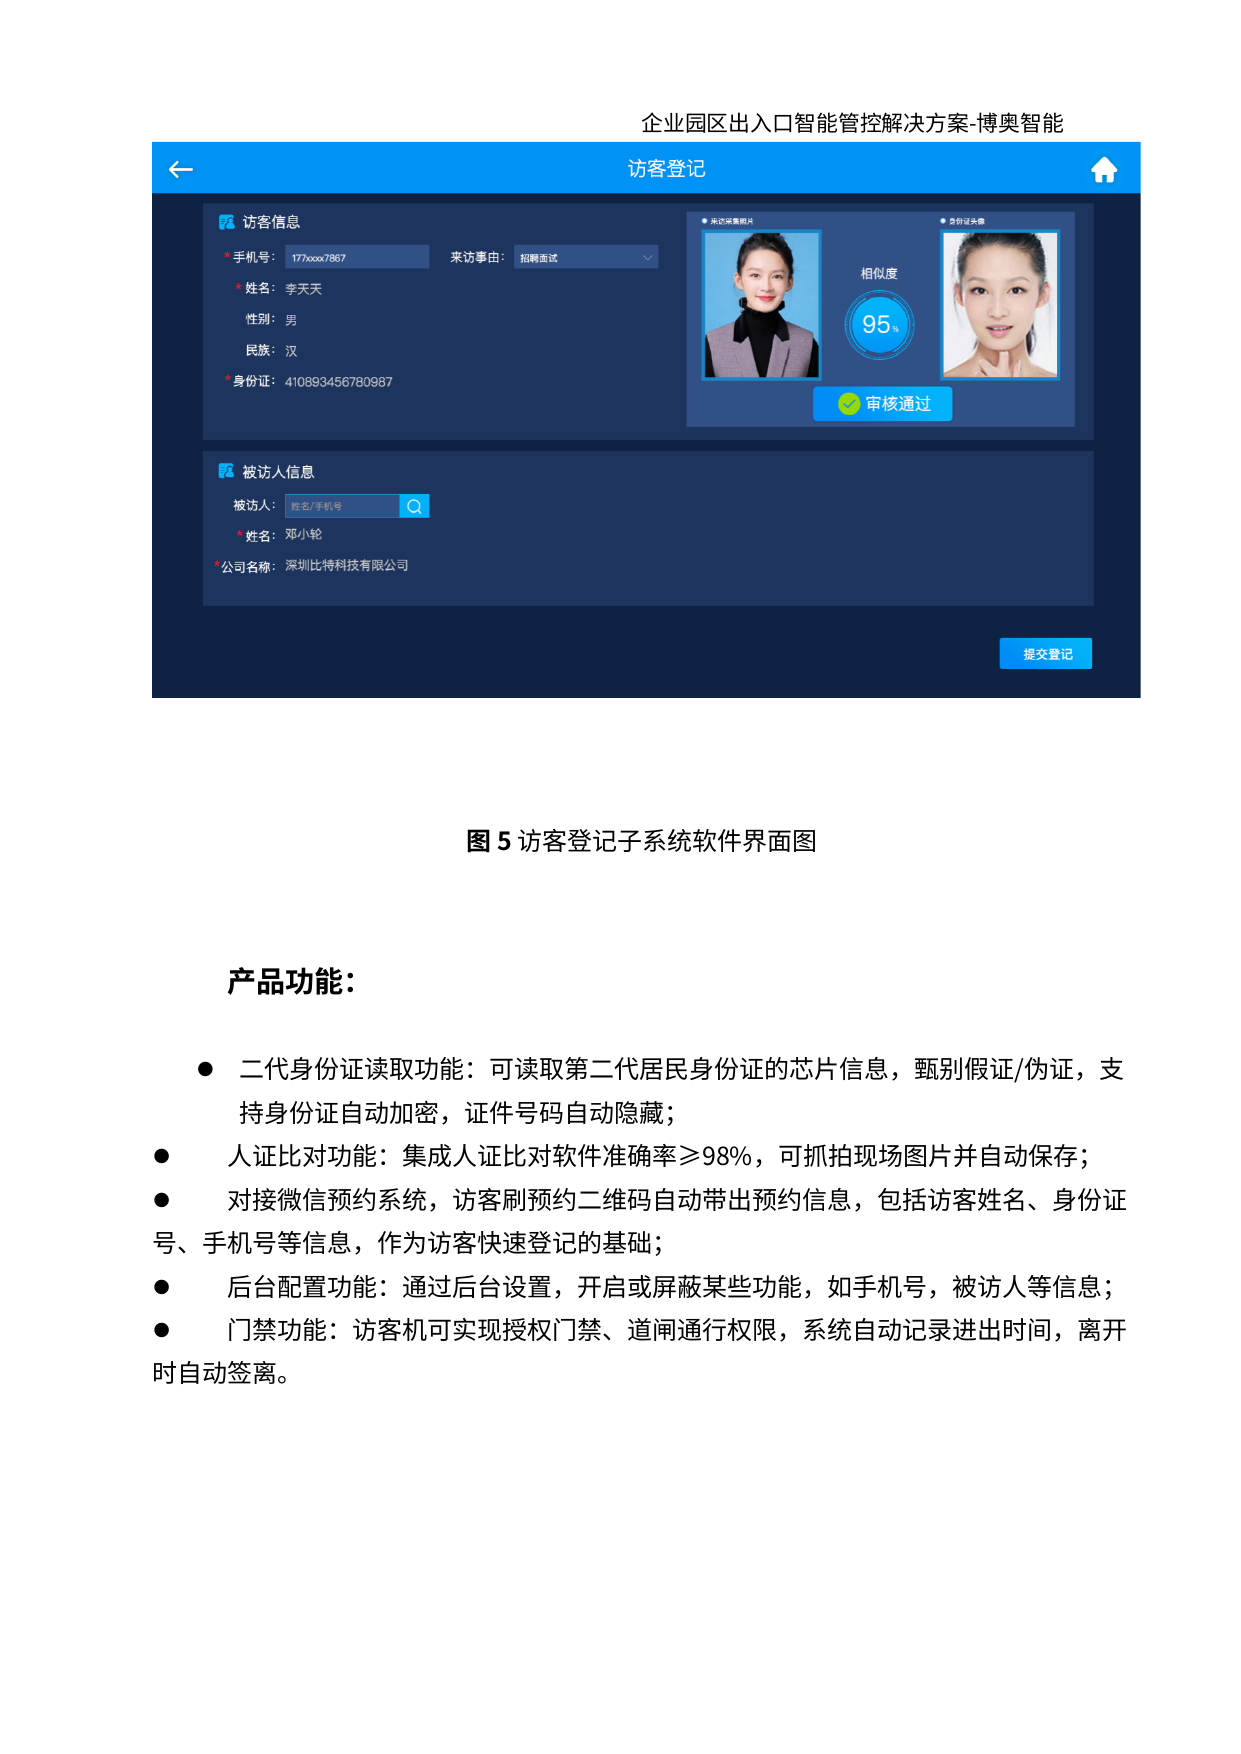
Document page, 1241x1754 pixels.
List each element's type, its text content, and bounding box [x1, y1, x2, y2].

text 产品功能： [152, 958, 1140, 1001]
list 二代身份证读取功能：可读取第二代居民身份证的芯片信息，甄别假证/伪证，支持身份证自动加密，证件号码自动隐藏； [196, 1050, 1140, 1129]
text 图 5 访客登记子系统软件界面图 [152, 821, 1132, 857]
list 后台配置功能：通过后台设置，开启或屏蔽某些功能，如手机号，被访人等信息； [152, 1267, 1140, 1303]
list 人证比对功能：集成人证比对软件准确率≥98%，可抓拍现场图片并自动保存； [152, 1137, 1140, 1173]
list 对接微信预约系统，访客刷预约二维码自动带出预约信息，包括访客姓名、身份证号、手机号等信息，作为访客快速登记的基础； [152, 1180, 1140, 1260]
picture [152, 141, 1141, 698]
list 门禁功能：访客机可实现授权门禁、道闸通行权限，系统自动记录进出时间，离开时自动签离。 [152, 1311, 1140, 1390]
